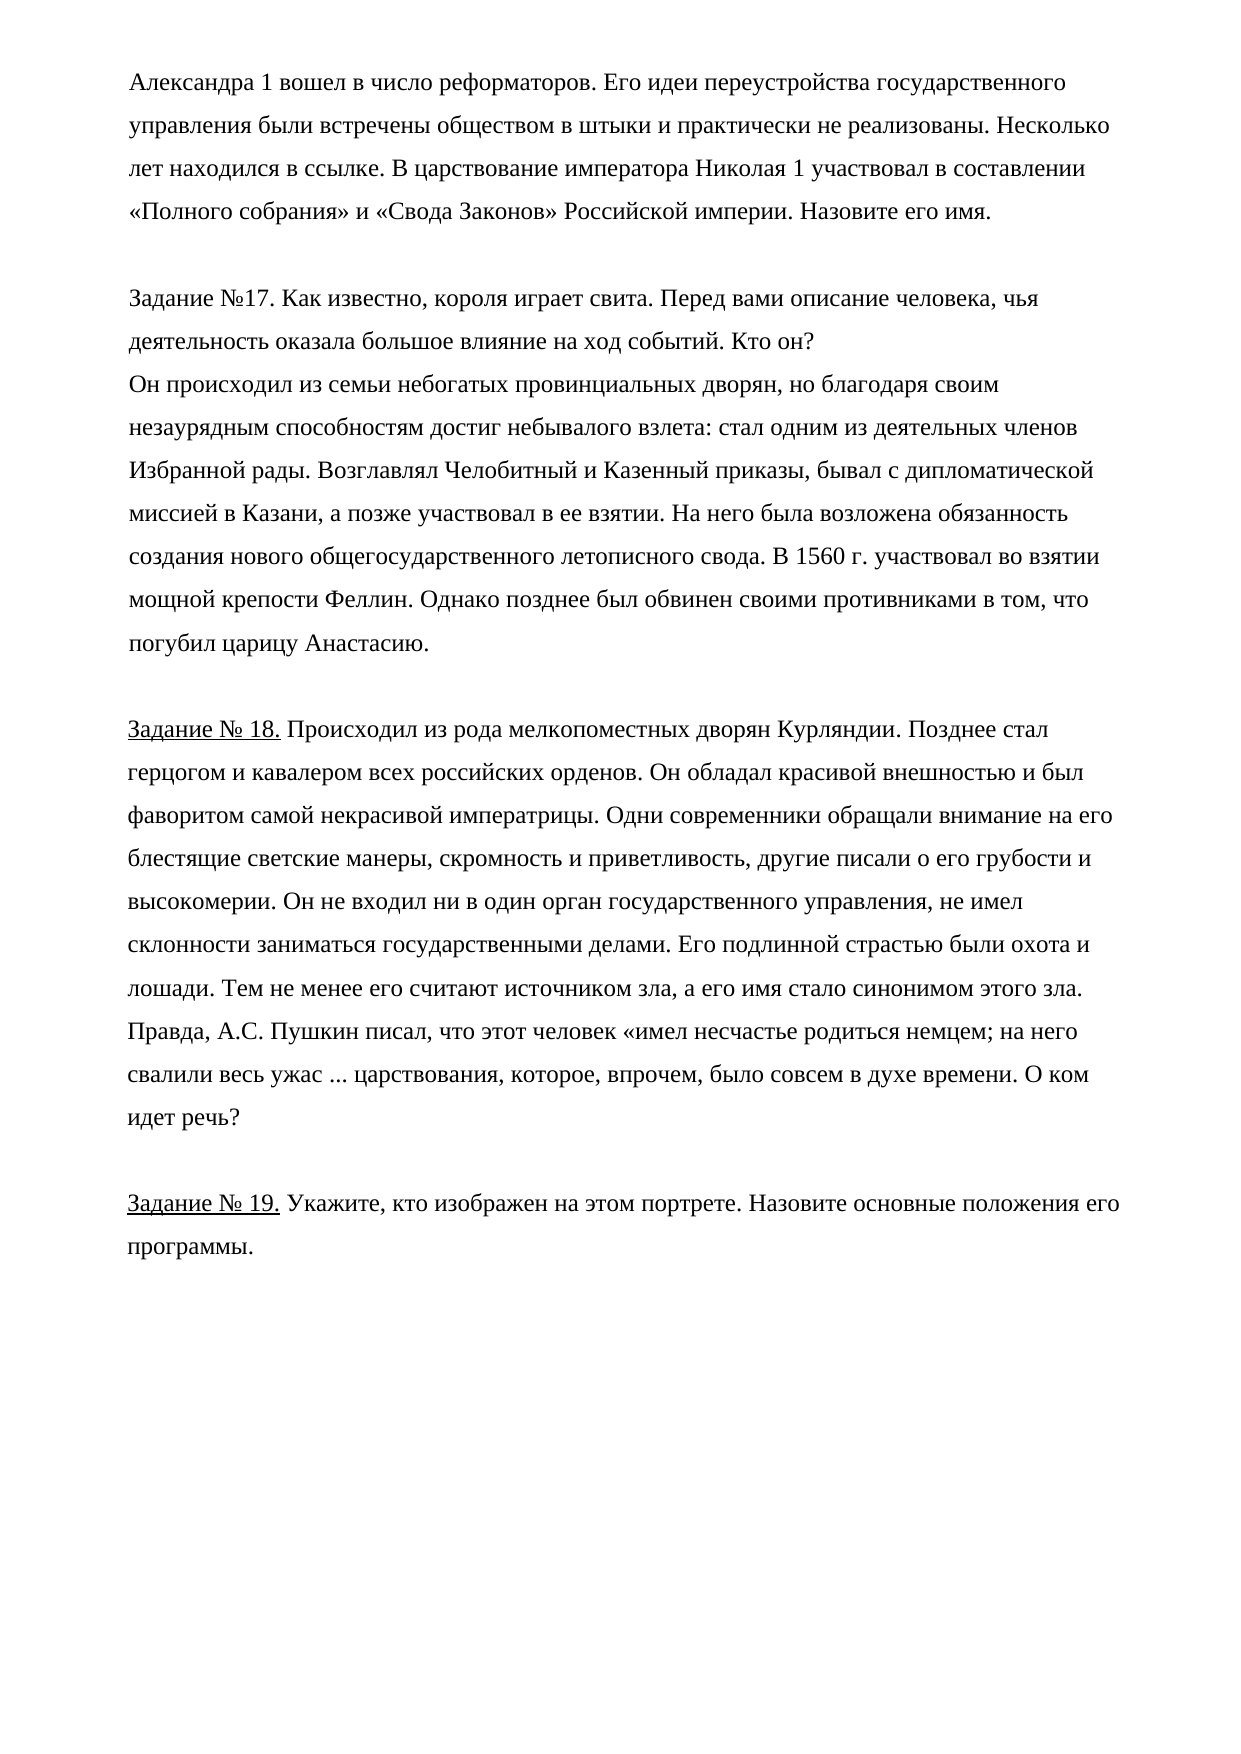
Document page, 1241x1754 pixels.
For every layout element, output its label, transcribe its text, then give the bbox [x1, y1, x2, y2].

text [128, 67, 1140, 225]
text Задание № 18. Происходил из рода мелкопоместных дворян Курляндии. Позднее стал герцогом и кавалером всех российских орденов. Он обладал красивой внешностью и был фаворитом самой некрасивой императрицы. Одни современники обращали внимание на его блестящие светские манеры, скромность и приветливость, другие писали о его грубости и высокомерии. Он не входил ни в один орган государственного управления, не имел склонности заниматься государственными делами. Его подлинной страстью были охота и лошади. Тем не менее его считают источником зла, а его имя стало синонимом этого зла. [127, 714, 1140, 1001]
text Задание №17. Как известно, короля играет свита. Перед вами описание человека, чья деятельность оказала большое влияние на ход событий. Кто он? [128, 283, 1140, 354]
text Он происходил из семьи небогатых провинциальных дворян, но благодаря своим незаурядным способностям достиг небывалого взлета: стал одним из деятельных членов Избранной рады. Возглавлял Челобитный и Казенный приказы, бывал с дипломатической миссией в Казани, а позже участвовал в ее взятии. На него была возложена обязанность создания нового общегосударственного летописного свода. В 1560 г. участвовал во взятии мощной крепости Феллин. Однако позднее был обвинен своими противниками в том, что погубил царицу Анастасию. [128, 369, 1140, 656]
text Задание № 19. Укажите, кто изображен на этом портрете. Назовите основные положения его программы. [127, 1188, 1140, 1260]
text Правда, А.С. Пушкин писал, что этот человек «имел несчастье родиться немцем; на него свалили весь ужас ... царствования, которое, впрочем, было совсем в духе времени. О ком идет речь? [127, 1016, 1140, 1131]
